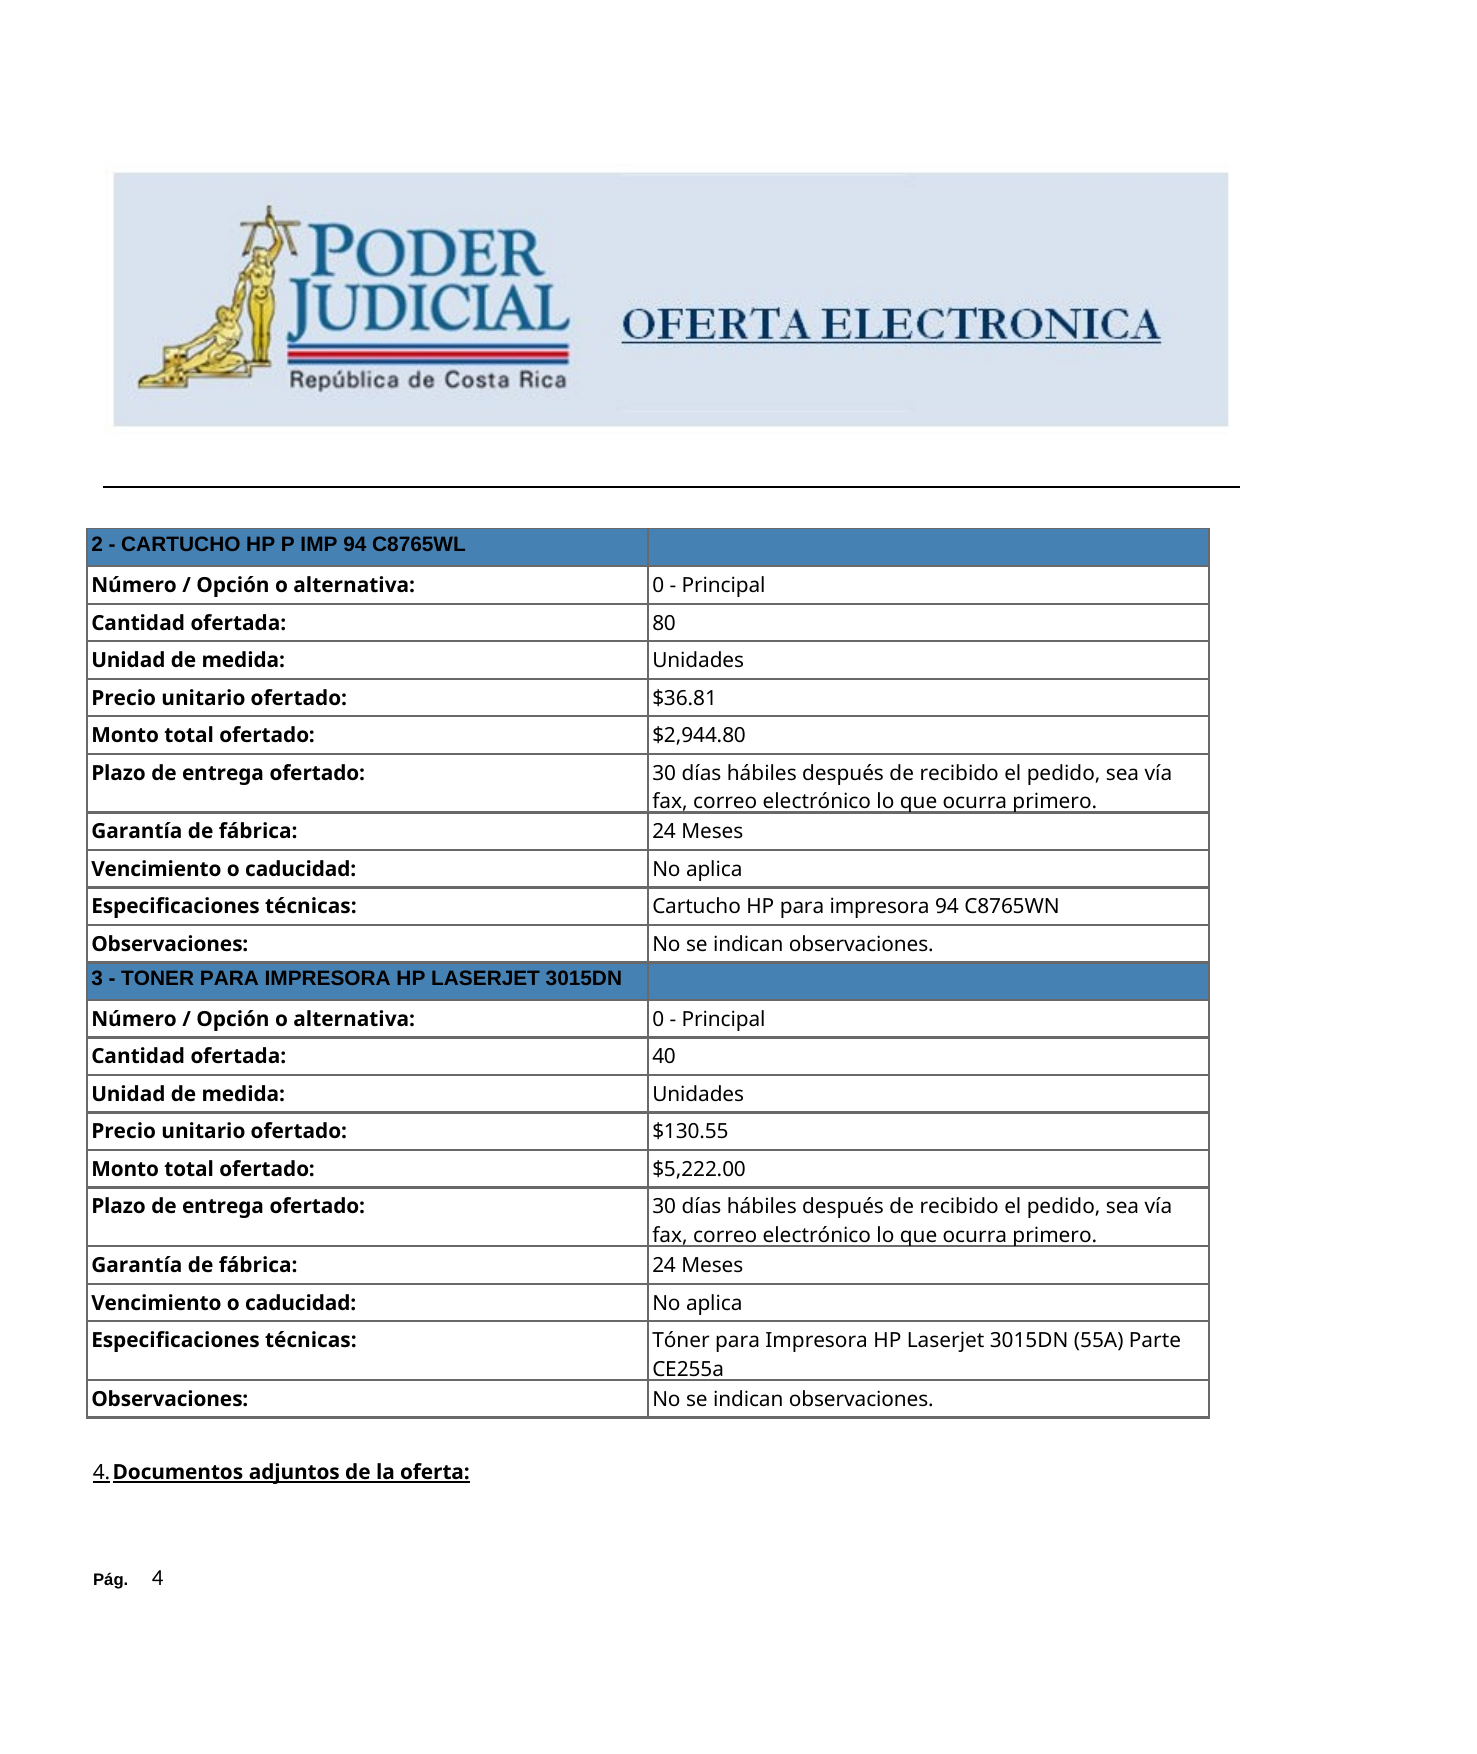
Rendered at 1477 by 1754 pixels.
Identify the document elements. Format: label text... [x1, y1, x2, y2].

table_cell Garantía de fábrica: [88, 814, 647, 849]
table_cell $130.55 [649, 1114, 1208, 1149]
table_cell No se indican observaciones. [649, 926, 1208, 961]
table_cell 80 [649, 605, 1208, 640]
table_cell 30 días hábiles después de recibido el pedido, sea vía fax, correo electrónico lo que ocurra primero. [649, 1189, 1208, 1245]
table_cell 24 Meses [649, 1247, 1208, 1283]
table_cell 40 [649, 1039, 1208, 1074]
table_cell Unidades [649, 642, 1208, 678]
table_cell Precio unitario ofertado: [88, 680, 647, 715]
table_cell Especificaciones técnicas: [88, 889, 647, 924]
table_cell Tóner para Impresora HP Laserjet 3015DN (55A) Parte CE255a [649, 1322, 1208, 1379]
table_cell Plazo de entrega ofertado: [88, 755, 647, 811]
table_cell Plazo de entrega ofertado: [88, 1189, 647, 1245]
table_cell 3 - TONER PARA IMPRESORA HP LASERJET 3015DN [88, 964, 647, 999]
table_cell Especificaciones técnicas: [88, 1322, 647, 1379]
table_cell [649, 964, 1208, 999]
table_cell Vencimiento o caducidad: [88, 1285, 647, 1320]
table_cell Cantidad ofertada: [88, 605, 647, 640]
table_cell Monto total ofertado: [88, 717, 647, 753]
table_cell No aplica [649, 1285, 1208, 1320]
table_cell Vencimiento o caducidad: [88, 851, 647, 886]
table_cell Unidad de medida: [88, 1076, 647, 1111]
list Documentos adjuntos de la oferta: [93, 1457, 1266, 1486]
picture [103, 162, 1241, 436]
table_cell 0 - Principal [649, 567, 1208, 603]
table_cell No se indican observaciones. [649, 1381, 1208, 1416]
table_header 2 - CARTUCHO HP P IMP 94 C8765WL [88, 529, 647, 565]
table_cell $36.81 [649, 680, 1208, 715]
table_cell 24 Meses [649, 814, 1208, 849]
table_cell Unidad de medida: [88, 642, 647, 678]
table_cell Número / Opción o alternativa: [88, 567, 647, 603]
table_cell Cantidad ofertada: [88, 1039, 647, 1074]
table_cell $2,944.80 [649, 717, 1208, 753]
table_cell No aplica [649, 851, 1208, 886]
table_cell Observaciones: [88, 926, 647, 961]
table_cell Monto total ofertado: [88, 1151, 647, 1186]
table_cell $5,222.00 [649, 1151, 1208, 1186]
table_cell Unidades [649, 1076, 1208, 1111]
table_cell Precio unitario ofertado: [88, 1114, 647, 1149]
table_cell Cartucho HP para impresora 94 C8765WN [649, 889, 1208, 924]
table_cell 30 días hábiles después de recibido el pedido, sea vía fax, correo electrónico lo que ocurra primero. [649, 755, 1208, 811]
table_cell 0 - Principal [649, 1001, 1208, 1036]
table_cell Número / Opción o alternativa: [88, 1001, 647, 1036]
table_cell Observaciones: [88, 1381, 647, 1416]
table_header [649, 529, 1208, 565]
table_cell Garantía de fábrica: [88, 1247, 647, 1283]
